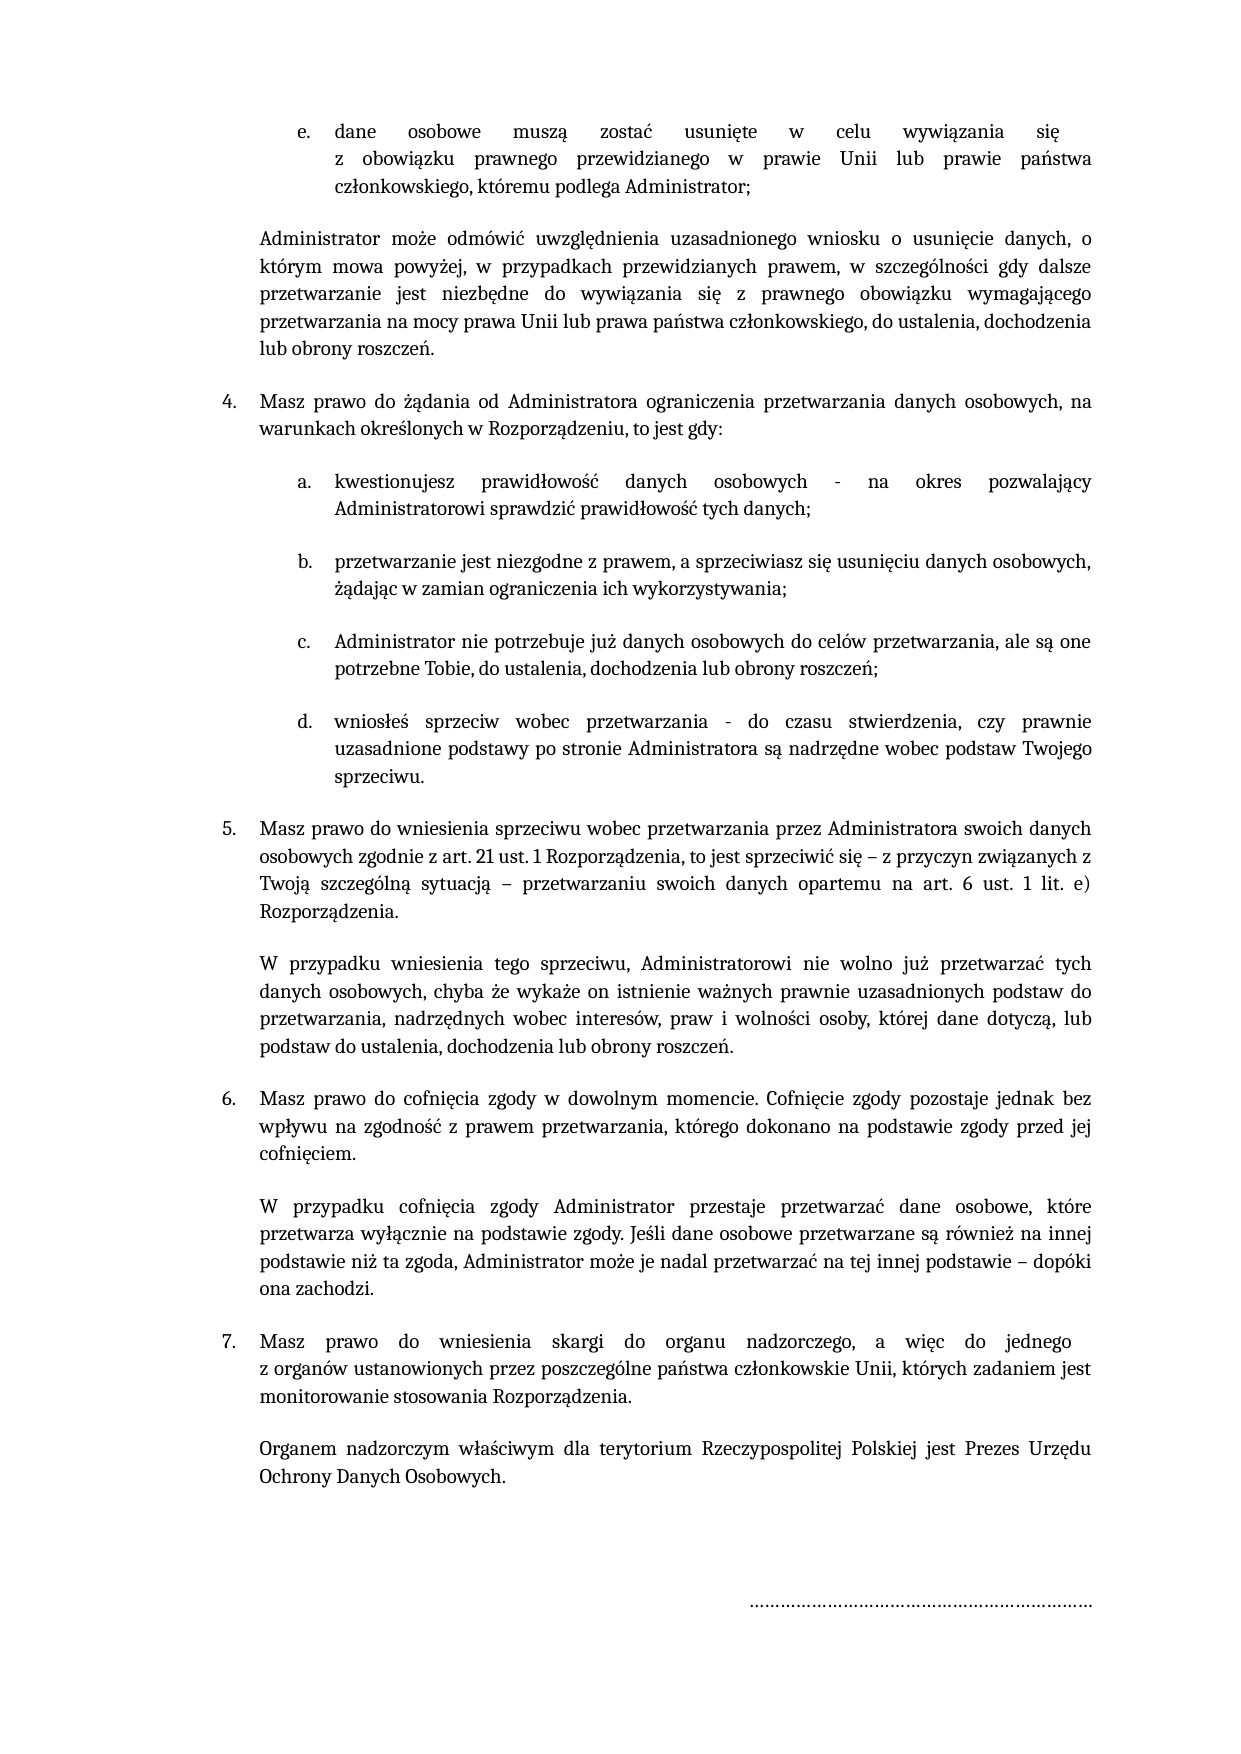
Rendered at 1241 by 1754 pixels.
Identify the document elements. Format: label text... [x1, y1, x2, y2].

list Organem nadzorczym właściwym dla terytorium Rzeczypospolitej Polskiej jest Prezes Urzędu Ochrony Danych Osobowych. [259, 1437, 1092, 1488]
list Masz prawo do żądania od Administratora ograniczenia przetwarzania danych osobowych, na warunkach określonych w Rozporządzeniu, to jest gdy: [222, 389, 1092, 441]
list Masz prawo do cofnięcia zgody w dowolnym momencie. Cofnięcie zgody pozostaje jednak bez wpływu na zgodność z prawem przetwarzania, którego dokonano na podstawie zgody przed jej cofnięciem. [222, 1087, 1092, 1166]
text ………………………………………………………… [148, 1589, 1092, 1613]
list W przypadku wniesienia tego sprzeciwu, Administratorowi nie wolno już przetwarzać tych danych osobowych, chyba że wykaże on istnienie ważnych prawnie uzasadnionych podstaw do przetwarzania, nadrzędnych wobec interesów, praw i wolności osoby, której dane dotyczą, lub podstaw do ustalenia, dochodzenia lub obrony roszczeń. [259, 952, 1092, 1058]
list wniosłeś sprzeciw wobec przetwarzania - do czasu stwierdzenia, czy prawnie uzasadnione podstawy po stronie Administratora są nadrzędne wobec podstaw Twojego sprzeciwu. [297, 709, 1092, 788]
list W przypadku cofnięcia zgody Administrator przestaje przetwarzać dane osobowe, które przetwarza wyłącznie na podstawie zgody. Jeśli dane osobowe przetwarzane są również na innej podstawie niż ta zgoda, Administrator może je nadal przetwarzać na tej innej podstawie – dopóki ona zachodzi. [259, 1194, 1092, 1301]
list kwestionujesz prawidłowość danych osobowych - na okres pozwalający Administratorowi sprawdzić prawidłowość tych danych; [297, 469, 1092, 521]
list Administrator nie potrzebuje już danych osobowych do celów przetwarzania, ale są one potrzebne Tobie, do ustalenia, dochodzenia lub obrony roszczeń; [297, 629, 1092, 681]
list Masz prawo do wniesienia skargi do organu nadzorczego, a więc do jednego z organów ustanowionych przez poszczególne państwa członkowskie Unii, których zadaniem jest monitorowanie stosowania Rozporządzenia. [222, 1329, 1092, 1408]
list przetwarzanie jest niezgodne z prawem, a sprzeciwiasz się usunięciu danych osobowych, żądając w zamian ograniczenia ich wykorzystywania; [297, 549, 1092, 601]
list Masz prawo do wniesienia sprzeciwu wobec przetwarzania przez Administratora swoich danych osobowych zgodnie z art. 21 ust. 1 Rozporządzenia, to jest sprzeciwić się – z przyczyn związanych z Twoją szczególną sytuacją – przetwarzaniu swoich danych opartemu na art. 6 ust. 1 lit. e) Rozporządzenia. [222, 817, 1092, 923]
list dane osobowe muszą zostać usunięte w celu wywiązania się z obowiązku prawnego przewidzianego w prawie Unii lub prawie państwa członkowskiego, któremu podlega Administrator; [297, 119, 1092, 198]
list Administrator może odmówić uwzględnienia uzasadnionego wniosku o usunięcie danych, o którym mowa powyżej, w przypadkach przewidzianych prawem, w szczególności gdy dalsze przetwarzanie jest niezbędne do wywiązania się z prawnego obowiązku wymagającego przetwarzania na mocy prawa Unii lub prawa państwa członkowskiego, do ustalenia, dochodzenia lub obrony roszczeń. [259, 227, 1092, 361]
